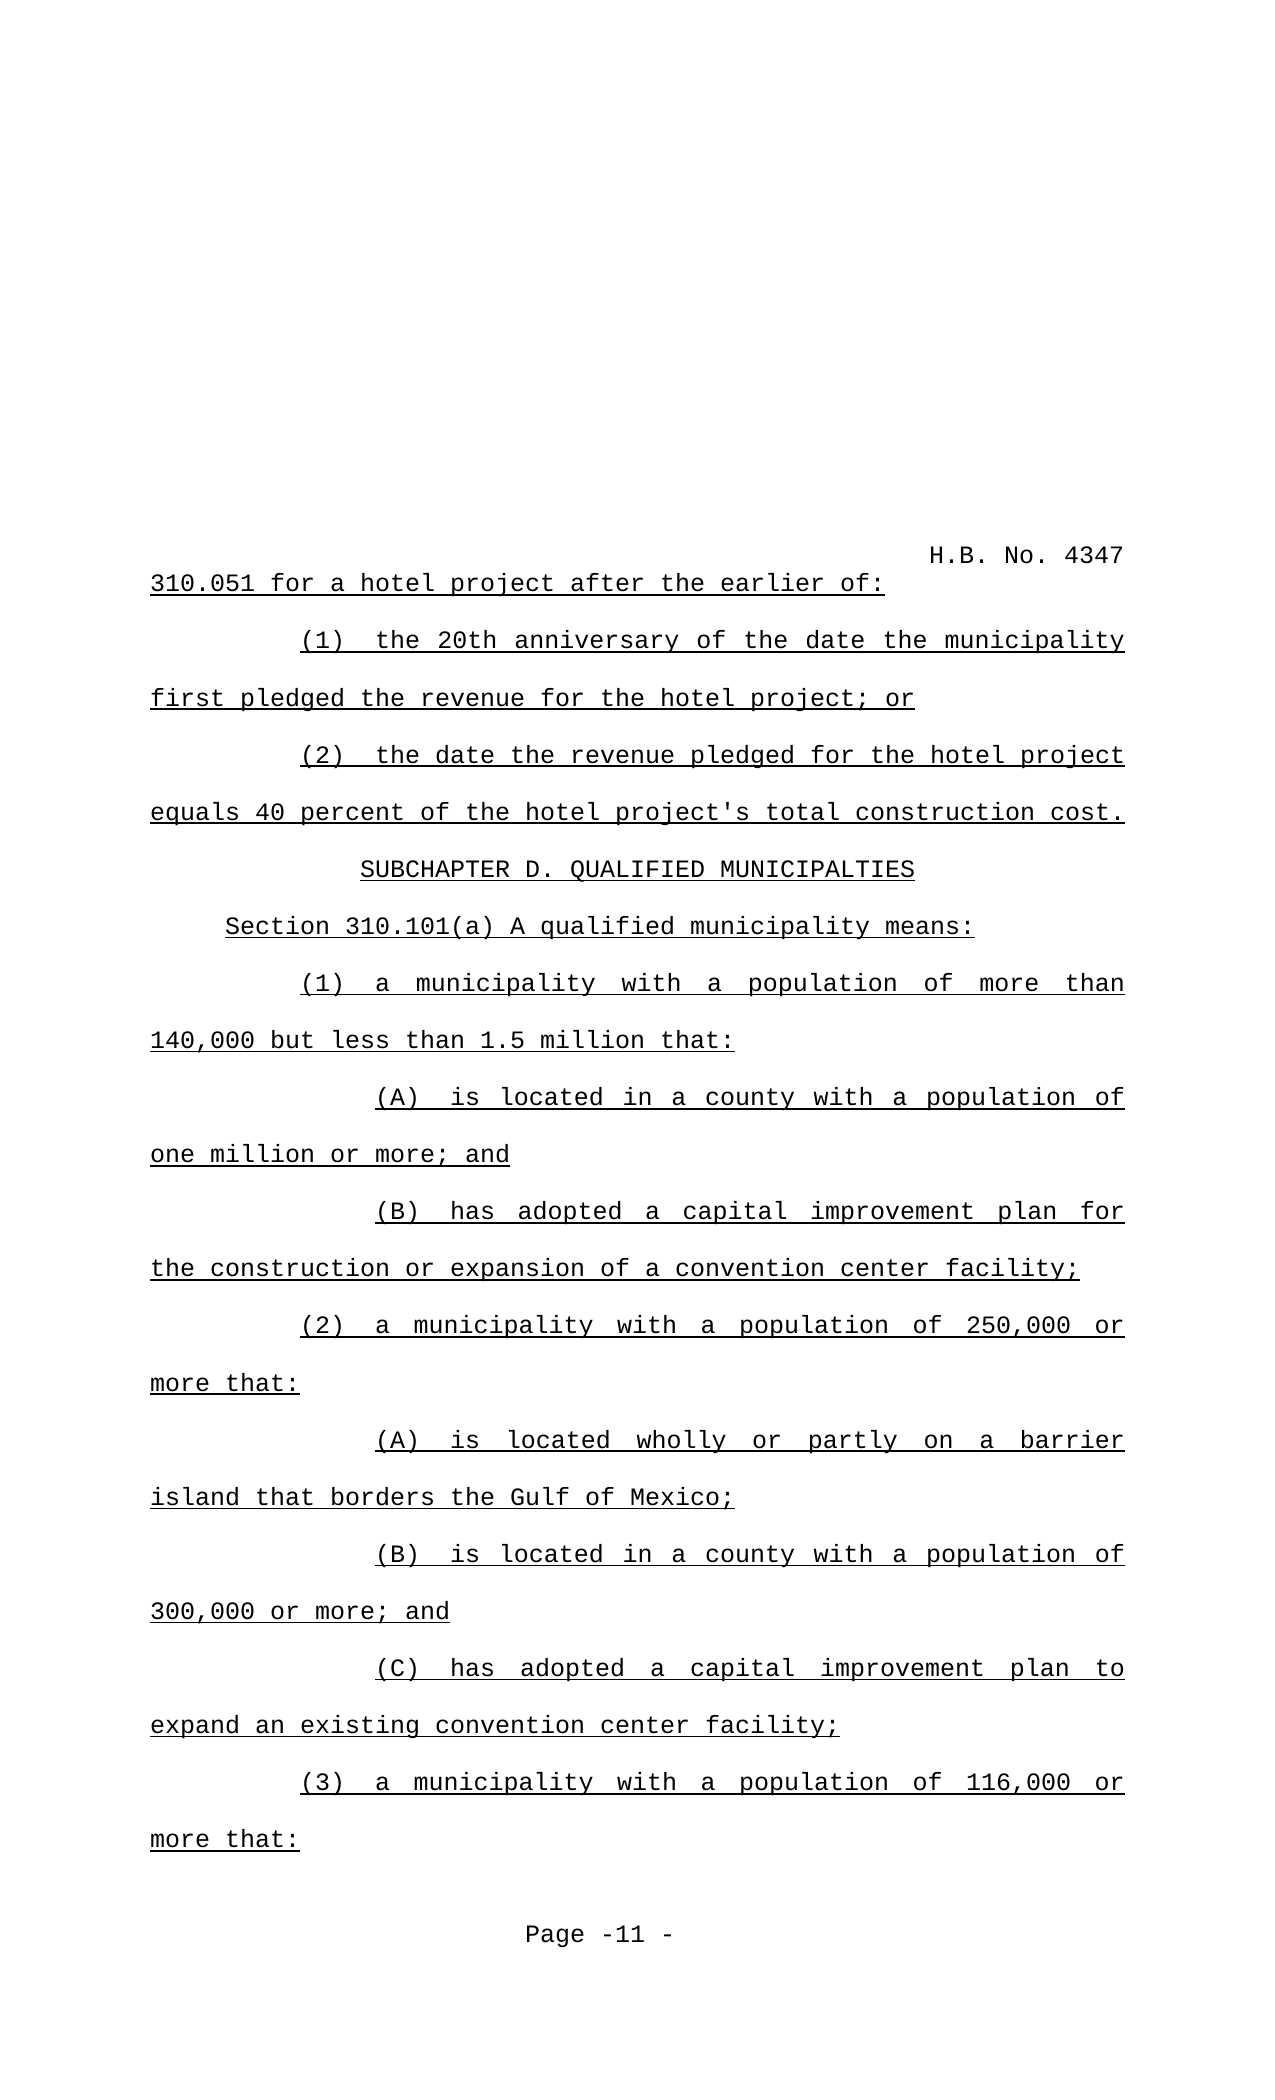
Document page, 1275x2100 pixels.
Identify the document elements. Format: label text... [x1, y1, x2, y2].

text (1) a municipality with a population of more than 140,000 but less than 1.5 million that: [150, 970, 1125, 1056]
text (1) the 20th anniversary of the date the municipality first pledged the revenue for the hotel project; or [150, 628, 1125, 713]
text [150, 571, 1125, 599]
text (A) is located wholly or partly on a barrier island that borders the Gulf of Mexico; [150, 1427, 1125, 1513]
text (B) is located in a county with a population of 300,000 or more; and [150, 1541, 1125, 1627]
text (3) a municipality with a population of 116,000 or more that: [150, 1769, 1125, 1855]
text (2) a municipality with a population of 250,000 or more that: [150, 1313, 1125, 1398]
text (B) has adopted a capital improvement plan for the construction or expansion of a convention center facility; [150, 1199, 1125, 1284]
text (2) the date the revenue pledged for the hotel project equals 40 percent of the hotel project's total construction cost. [150, 742, 1125, 822]
text Section 310.101(a) A qualified municipality means: [150, 913, 1125, 942]
text SUBCHAPTER D. QUALIFIED MUNICIPALTIES [150, 856, 1125, 885]
text (A) is located in a county with a population of one million or more; and [150, 1084, 1125, 1170]
text (C) has adopted a capital improvement plan to expand an existing convention center facility; [150, 1655, 1125, 1741]
